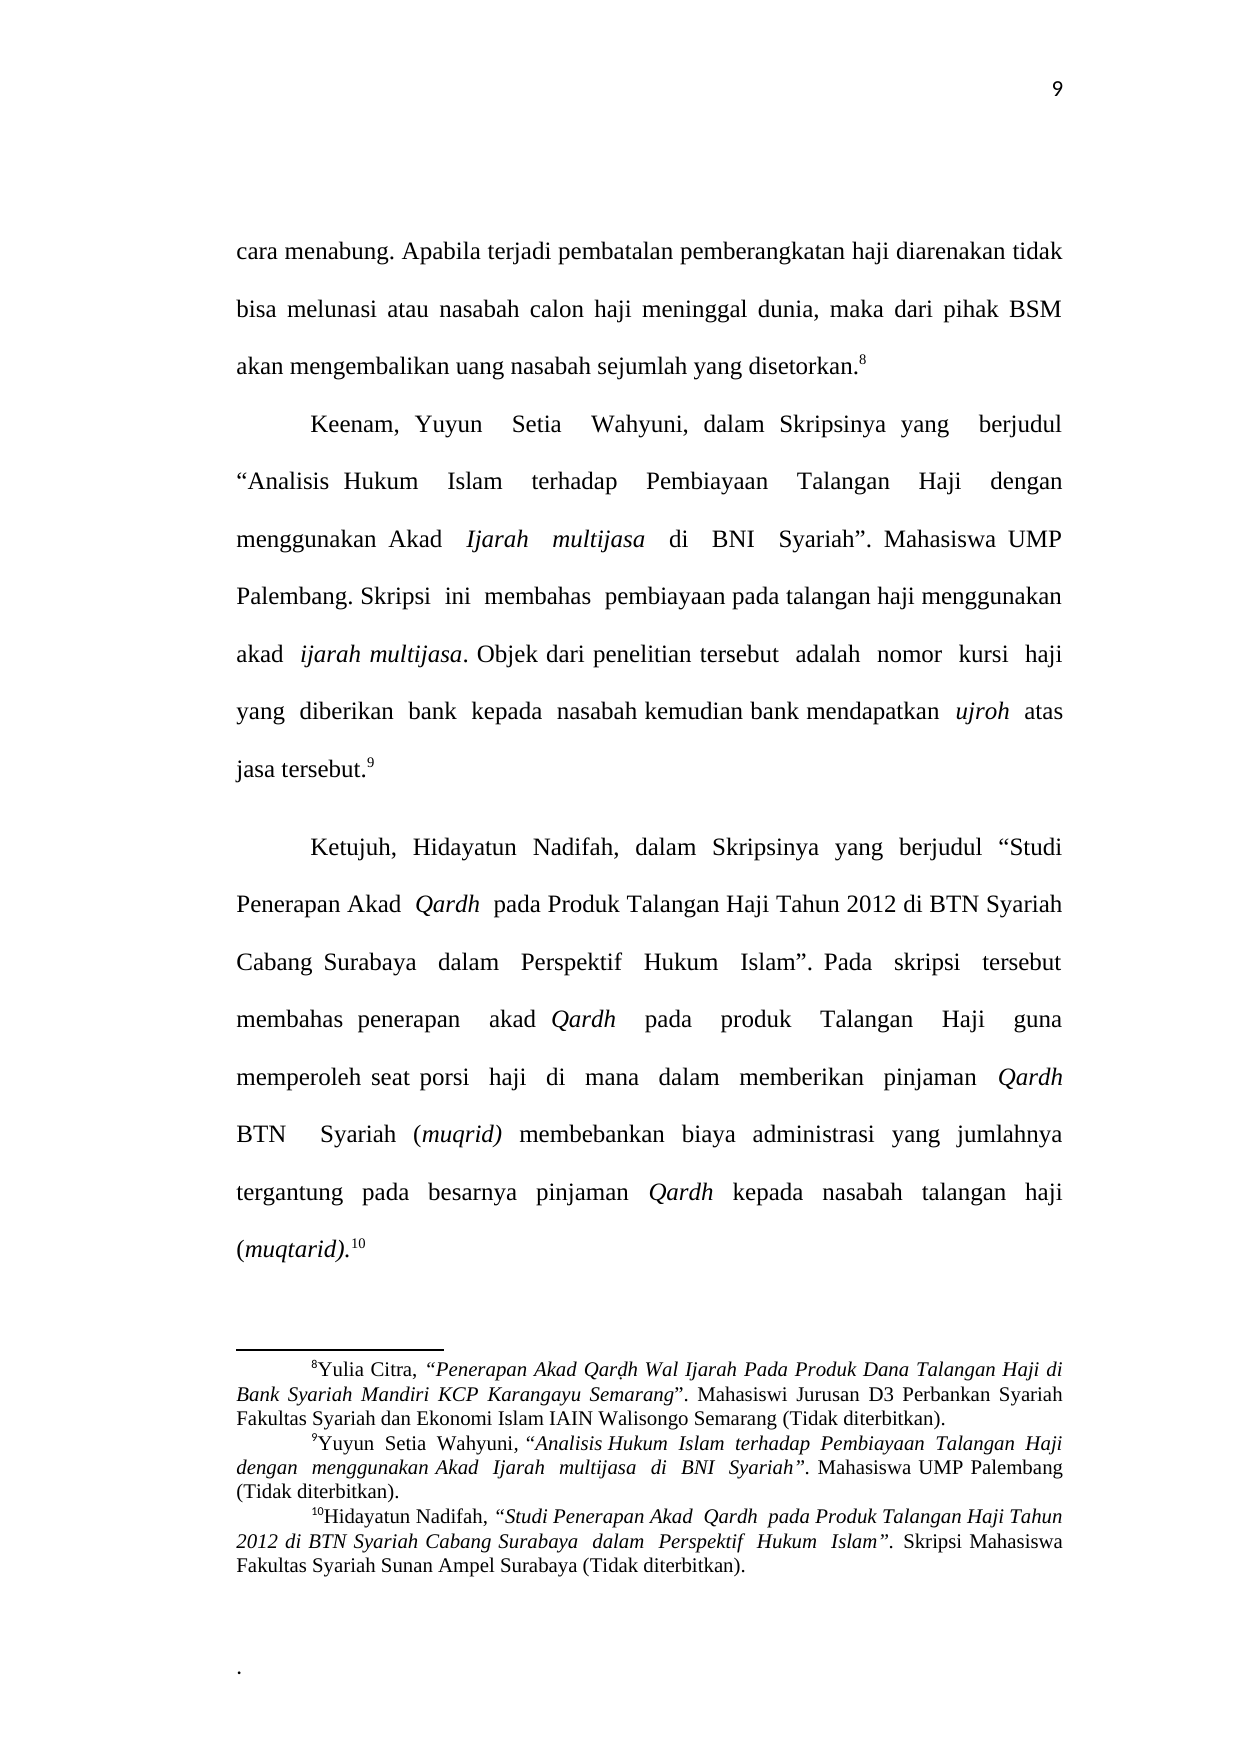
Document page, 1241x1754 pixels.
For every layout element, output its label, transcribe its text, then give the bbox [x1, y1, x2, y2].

text Keenam, Yuyun Setia Wahyuni, dalam Skripsinya yang berjudul “Analisis Hukum Islam terhadap Pembiayaan Talangan Haji dengan menggunakan Akad Ijarah multijasa di BNI Syariah”. Mahasiswa UMP Palembang. Skripsi ini membahas pembiayaan pada talangan haji menggunakan akad ijarah multijasa. Objek dari penelitian tersebut adalah nomor kursi haji yang diberikan bank kepada nasabah kemudian bank mendapatkan ujroh atas jasa tersebut. [236, 409, 1063, 782]
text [236, 236, 1063, 380]
text Ketujuh, Hidayatun Nadifah, dalam Skripsinya yang berjudul “Studi Penerapan Akad Qardh pada Produk Talangan Haji Tahun 2012 di BTN Syariah Cabang Surabaya dalam Perspektif Hukum Islam”. Pada skripsi tersebut membahas penerapan akad Qardh pada produk Talangan Haji guna memperoleh seat porsi haji di mana dalam memberikan pinjaman Qardh BTN Syariah (muqrid) membebankan biaya administrasi yang jumlahnya tergantung pada besarnya pinjaman Qardh kepada nasabah talangan haji (muqtarid). [236, 832, 1063, 1263]
